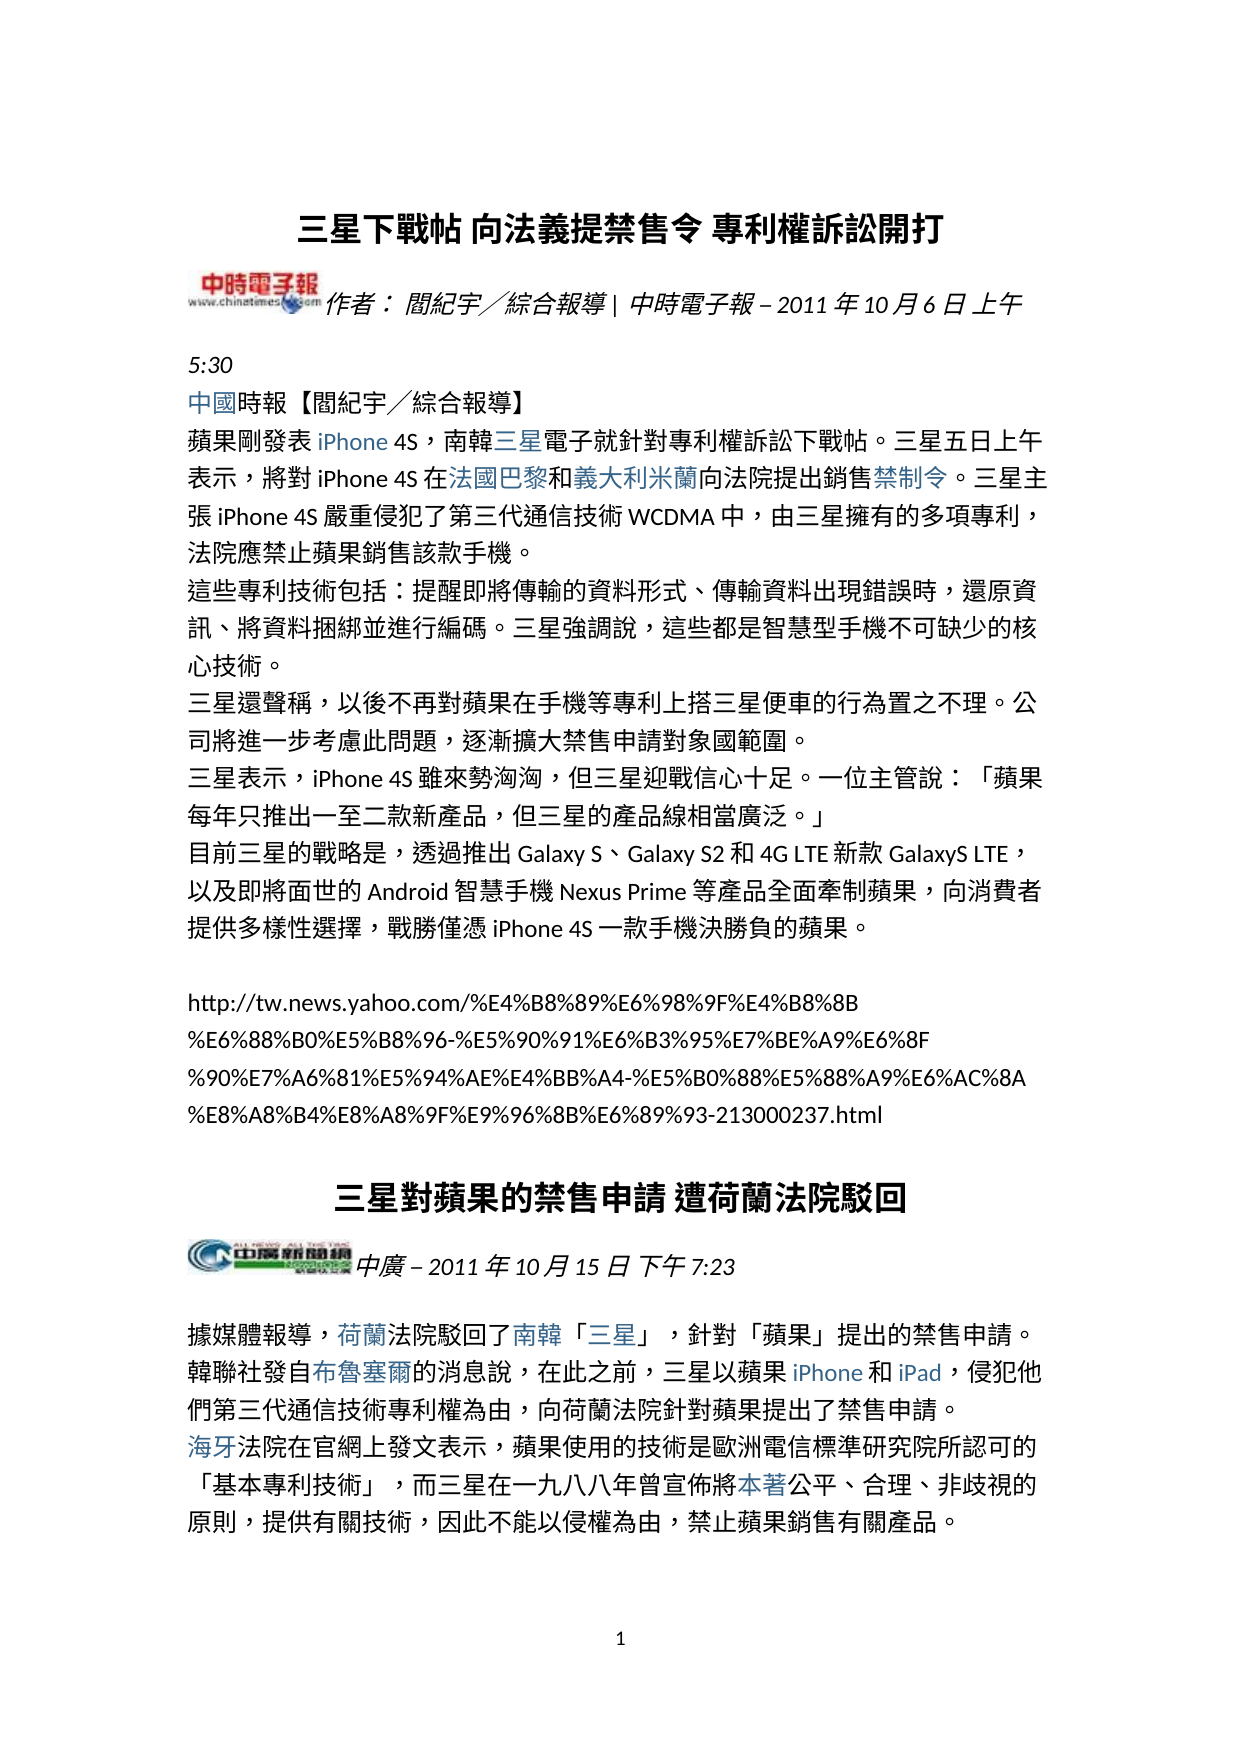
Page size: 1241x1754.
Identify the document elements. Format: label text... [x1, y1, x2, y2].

text 三星還聲稱，以後不再對蘋果在手機等專利上搭三星便車的行為置之不理。公司將進一步考慮此問題，逐漸擴大禁售申請對象國範圍。 [187, 683, 1053, 758]
text 目前三星的戰略是，透過推出Galaxy S、Galaxy S2和4G LTE新款GalaxyS LTE，以及即將面世的Android智慧手機Nexus Prime等產品全面牽制蘋果，向消費者提供多樣性選擇，戰勝僅憑iPhone 4S一款手機決勝負的蘋果。 [187, 833, 1053, 946]
text 中廣 – 2011年10月15日 下午7:23 [187, 1239, 1053, 1314]
text 這些專利技術包括：提醒即將傳輸的資料形式、傳輸資料出現錯誤時，還原資訊、將資料捆綁並進行編碼。三星強調說，這些都是智慧型手機不可缺少的核心技術。 [187, 571, 1053, 683]
picture [187, 270, 324, 314]
text 三星表示，iPhone 4S雖來勢洶洶，但三星迎戰信心十足。一位主管說：「蘋果每年只推出一至二款新產品，但三星的產品線相當廣泛。」 [187, 758, 1053, 833]
text 中國時報【閻紀宇╱綜合報導】 [187, 383, 1053, 421]
picture [187, 1239, 353, 1275]
text http://tw.news.yahoo.com/%E4%B8%89%E6%98%9F%E4%B8%8B%E6%88%B0%E5%B8%96-%E5%90%91%E6%B3%95%E7%BE%A9%E6%8F%90%E7%A6%81%E5%94%AE%E4%BB%A4-%E5%B0%88%E5%88%A9%E6%AC%8A%E8%A8%B4%E8%A8%9F%E9%96%8B%E6%89%93-213000237.html [187, 983, 1053, 1133]
text 海牙法院在官網上發文表示，蘋果使用的技術是歐洲電信標準研究院所認可的「基本專利技術」，而三星在一九八八年曾宣佈將本著公平、合理、非歧視的原則，提供有關技術，因此不能以侵權為由，禁止蘋果銷售有關產品。 [187, 1427, 1053, 1539]
text 蘋果剛發表iPhone 4S，南韓三星電子就針對專利權訴訟下戰帖。三星五日上午表示，將對iPhone 4S在法國巴黎和義大利米蘭向法院提出銷售禁制令。三星主張iPhone 4S嚴重侵犯了第三代通信技術WCDMA中，由三星擁有的多項專利，法院應禁止蘋果銷售該款手機。 [187, 421, 1053, 571]
text 據媒體報導，荷蘭法院駁回了南韓「三星」，針對「蘋果」提出的禁售申請。 [187, 1314, 1053, 1352]
title 三星對蘋果的禁售申請 遭荷蘭法院駁回 [187, 1158, 1053, 1233]
text 作者： 閻紀宇╱綜合報導 | 中時電子報 – 2011年10月6日 上午5:30 [187, 271, 1053, 383]
title 三星下戰帖 向法義提禁售令 專利權訴訟開打 [187, 189, 1053, 264]
text 韓聯社發自布魯塞爾的消息說，在此之前，三星以蘋果iPhone和iPad，侵犯他們第三代通信技術專利權為由，向荷蘭法院針對蘋果提出了禁售申請。 [187, 1352, 1053, 1427]
